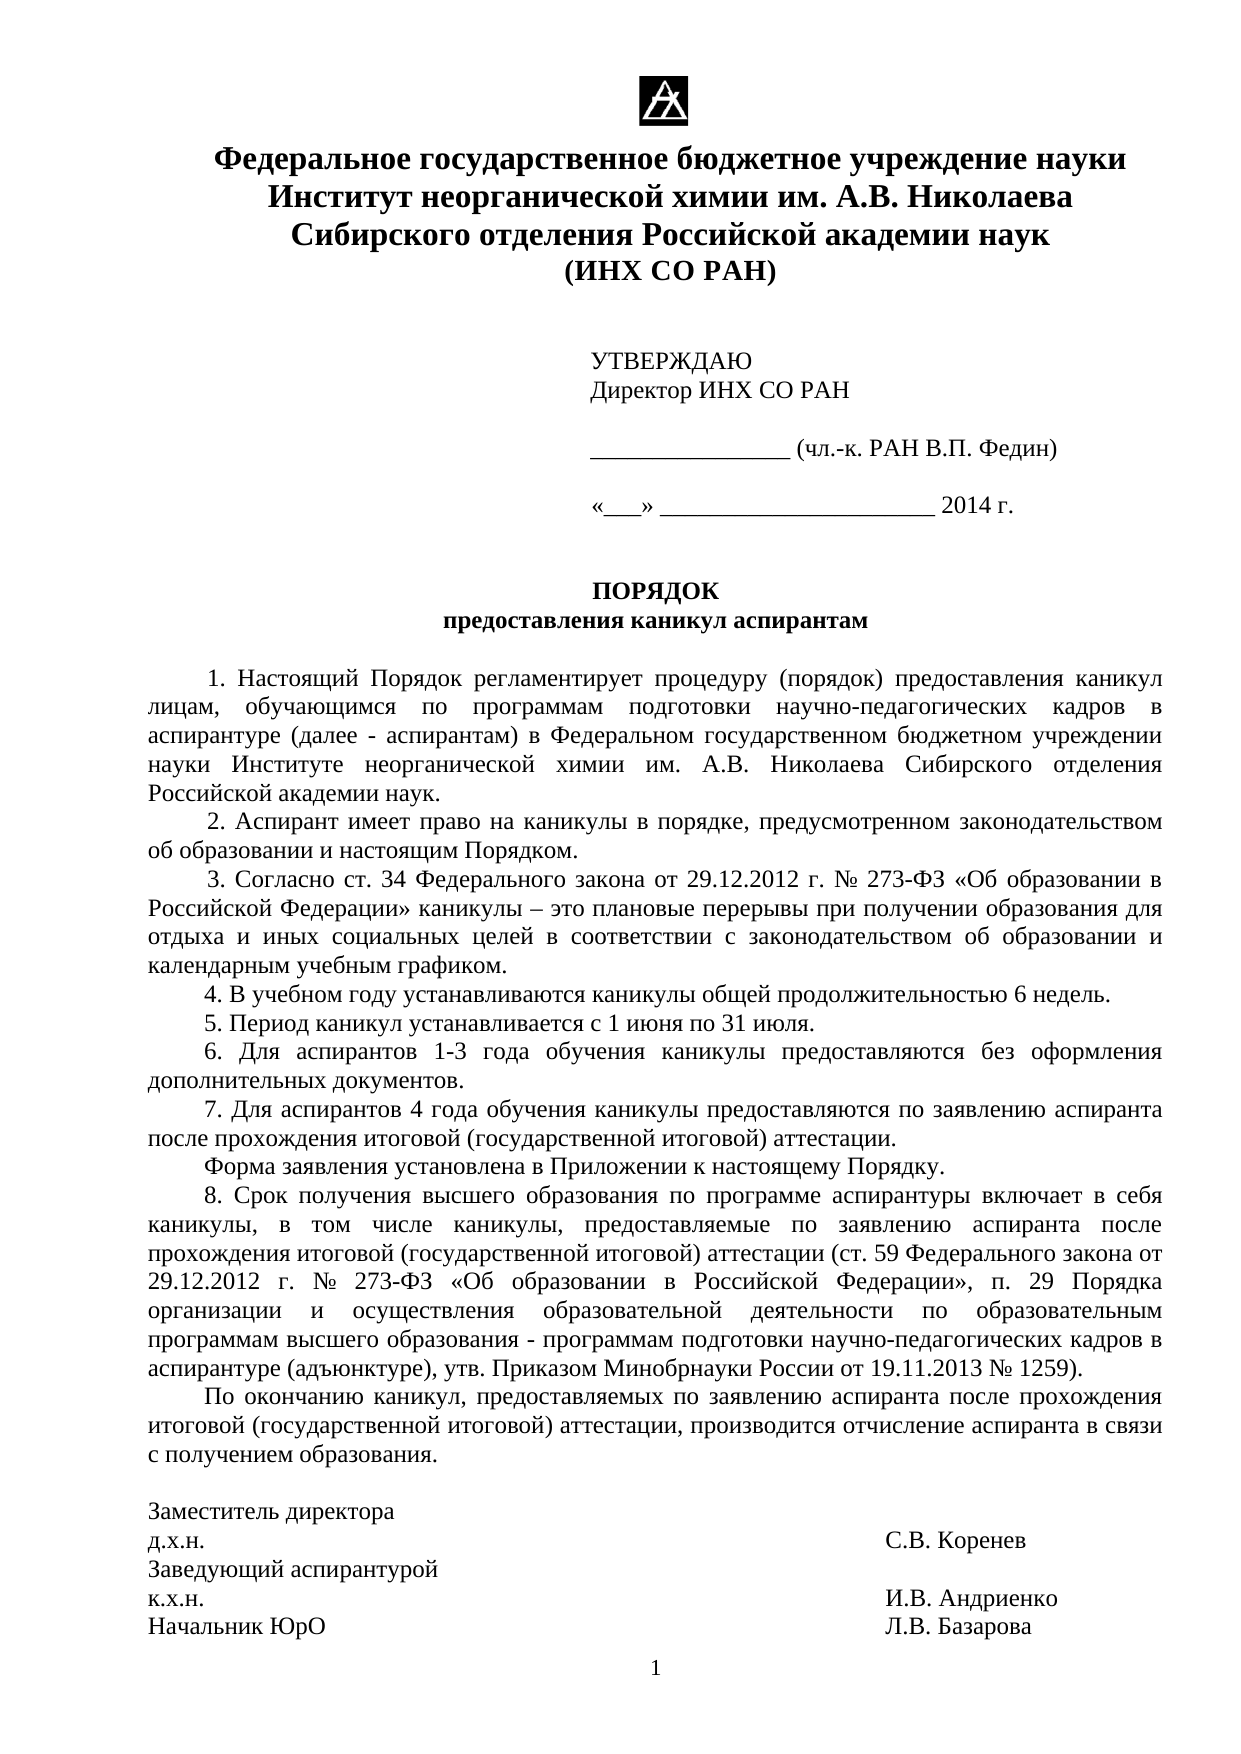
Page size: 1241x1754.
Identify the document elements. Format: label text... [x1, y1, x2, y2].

text 1. Настоящий Порядок регламентирует процедуру (порядок) предоставления каникул лицам, обучающимся по программам подготовки научно-педагогических кадров в аспирантуре (далее - аспирантам) в Федеральном государственном бюджетном учреждении науки Институте неорганической химии им. А.В. Николаева Сибирского отделения Российской академии наук. [148, 663, 1163, 806]
text Заведующий аспирантурой [148, 1554, 1163, 1583]
text 6. Для аспирантов 1-3 года обучения каникулы предоставляются без оформления дополнительных документов. [148, 1036, 1163, 1094]
text Сибирского отделения Российской академии наук [148, 215, 1193, 253]
text Заместитель директора [148, 1496, 1163, 1525]
text 8. Срок получения высшего образования по программе аспирантуры включает в себя каникулы, в том числе каникулы, предоставляемые по заявлению аспиранта после прохождения итоговой (государственной итоговой) аттестации (ст. 59 Федерального закона от 29.12.2012 г. № 273-ФЗ «Об образовании в Российской Федерации», п. 29 Порядка организации и осуществления образовательной деятельности по образовательным программам высшего образования - программам подготовки научно-педагогических кадров в аспирантуре (адъюнктуре), утв. Приказом Минобрнауки России от 19.11.2013 № 1259). [148, 1180, 1163, 1381]
text 4. В учебном году устанавливаются каникулы общей продолжительностью 6 недель. [148, 979, 1163, 1008]
text УТВЕРЖДАЮ [148, 346, 1163, 375]
text ________________ (чл.-к. РАН В.П. Федин) [590, 433, 1163, 461]
text Федеральное государственное бюджетное учреждение науки [148, 138, 1193, 176]
text 2. Аспирант имеет право на каникулы в порядке, предусмотренном законодательством об образовании и настоящим Порядком. [148, 806, 1163, 864]
text предоставления каникул аспирантам [148, 605, 1163, 634]
text 7. Для аспирантов 4 года обучения каникулы предоставляются по заявлению аспиранта после прохождения итоговой (государственной итоговой) аттестации. [148, 1094, 1163, 1151]
text ПОРЯДОК [148, 576, 1163, 605]
text д.х.н. С.В. Коренев [148, 1525, 1163, 1554]
text Начальник ЮрО Л.В. Базарова [148, 1611, 1163, 1640]
text Институт неорганической химии им. А.В. Николаева [148, 176, 1193, 215]
text По окончанию каникул, предоставляемых по заявлению аспиранта после прохождения итоговой (государственной итоговой) аттестации, производится отчисление аспиранта в связи с получением образования. [148, 1381, 1163, 1468]
text Директор ИНХ СО РАН [516, 375, 1163, 404]
text «___» ______________________ 2014 г. [591, 490, 1163, 519]
text (ИНХ СО РАН) [148, 253, 1193, 287]
text к.х.н. И.В. Андриенко [148, 1583, 1163, 1611]
text 5. Период каникул устанавливается с 1 июня по 31 июля. [148, 1008, 1163, 1036]
text 3. Согласно ст. 34 Федерального закона от 29.12.2012 г. № 273-ФЗ «Об образовании в Российской Федерации» каникулы – это плановые перерывы при получении образования для отдыха и иных социальных целей в соответствии с законодательством об образовании и календарным учебным графиком. [148, 864, 1163, 979]
text Форма заявления установлена в Приложении к настоящему Порядку. [148, 1151, 1163, 1180]
